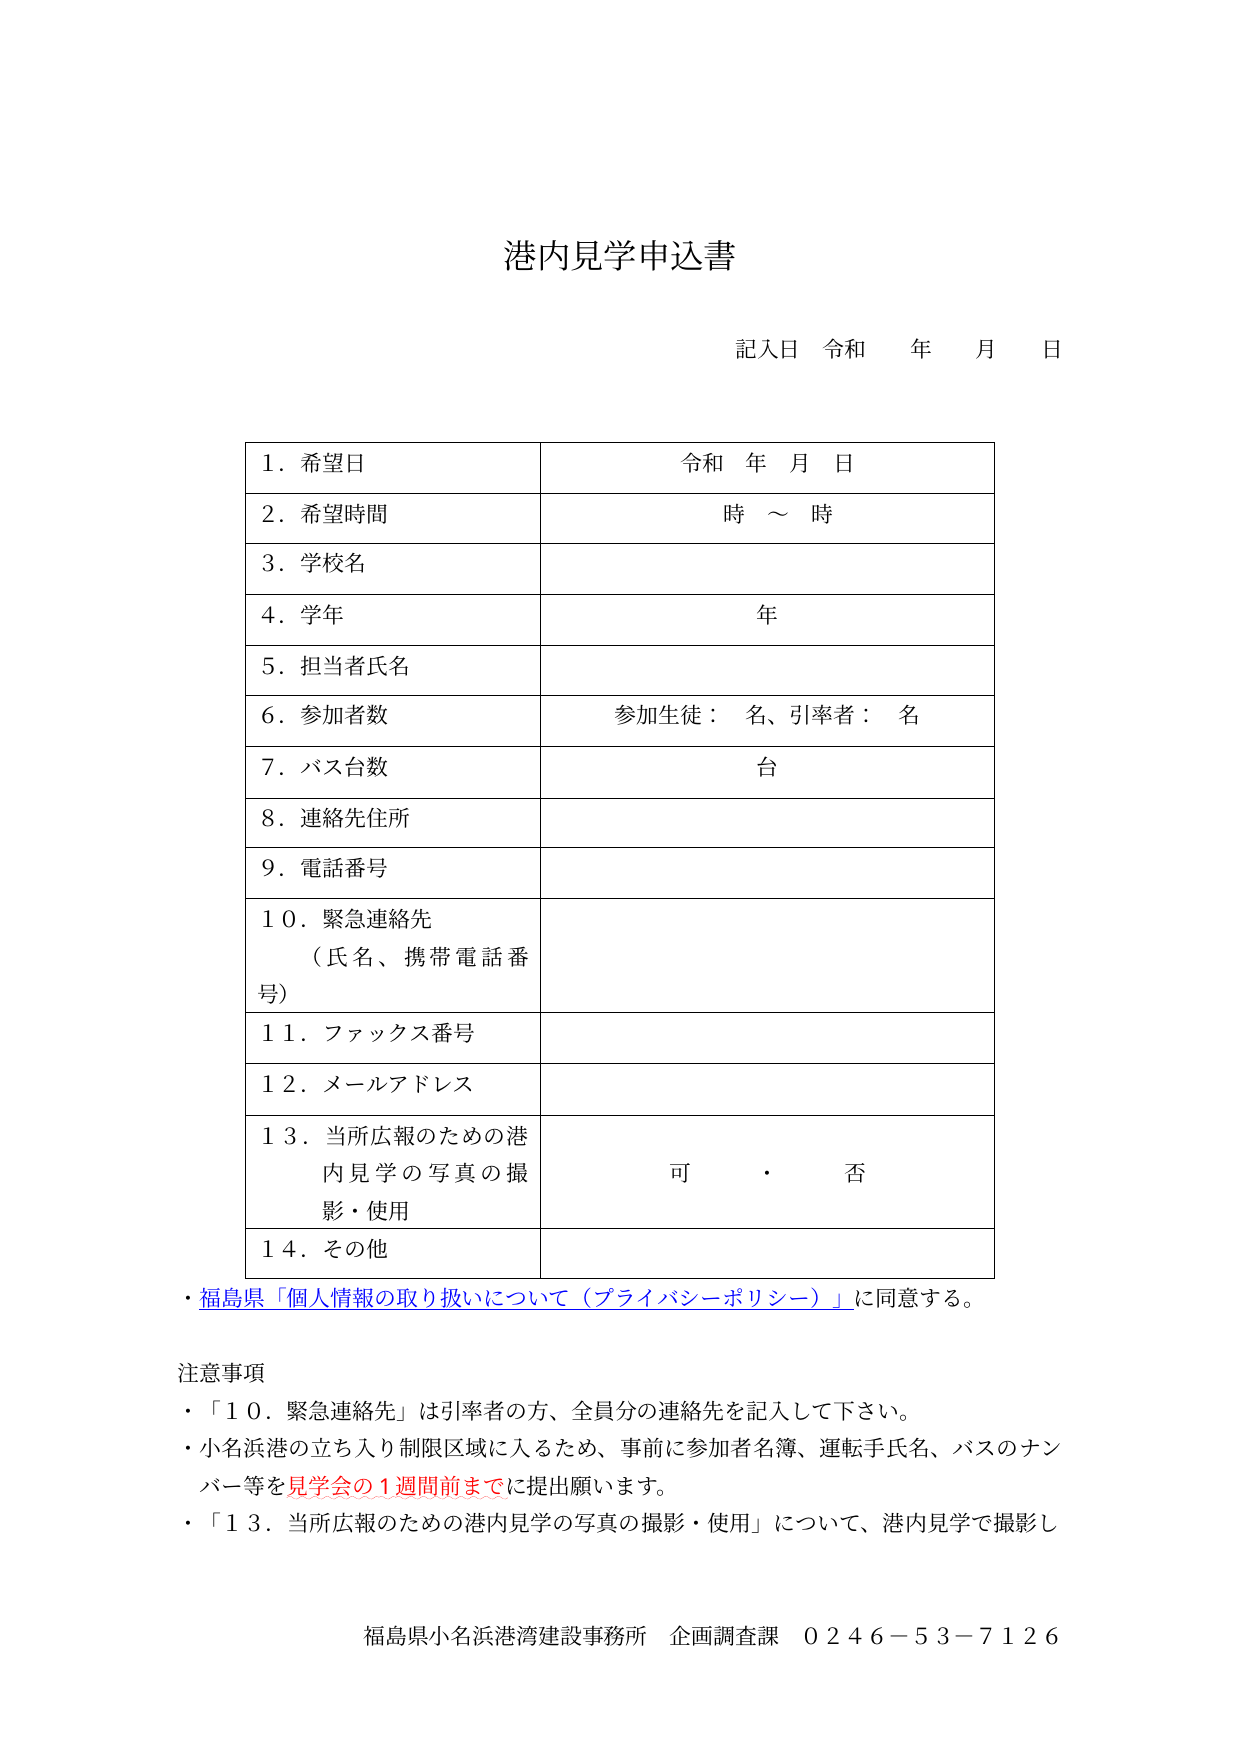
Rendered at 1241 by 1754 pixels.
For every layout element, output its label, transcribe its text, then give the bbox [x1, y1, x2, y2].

table_header 令和 年 月 日 [541, 443, 994, 493]
table_cell ７．バス台数 [246, 747, 540, 798]
table_cell ２．希望時間 [246, 494, 540, 542]
table_cell 可 ・ 否 [541, 1116, 994, 1228]
table_cell [541, 1013, 994, 1063]
table_cell [541, 799, 994, 847]
text ・「１０．緊急連絡先」は引率者の方、全員分の連絡先を記入して下さい。 [177, 1391, 1063, 1429]
table_cell １３．当所広報のための港内見学の写真の撮影・使用 [246, 1116, 540, 1228]
table_cell １２．メールアドレス [246, 1064, 540, 1115]
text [177, 1504, 1063, 1541]
table_cell ９．電話番号 [246, 848, 540, 898]
table_cell [541, 899, 994, 1012]
table_cell [541, 1229, 994, 1278]
table_cell [541, 1064, 994, 1115]
table_cell 参加生徒： 名、引率者： 名 [541, 696, 994, 746]
table_cell 時 ～ 時 [541, 494, 994, 542]
table_cell １４．その他 [246, 1229, 540, 1278]
table_cell １１．ファックス番号 [246, 1013, 540, 1063]
table_cell ５．担当者氏名 [246, 646, 540, 695]
text ・小名浜港の立ち入り制限区域に入るため、事前に参加者名簿、運転手氏名、バスのナンバー等を見学会の1週間前までに提出願います。 [177, 1429, 1063, 1504]
table_cell １０．緊急連絡先 （氏名、携帯電話番号） [246, 899, 540, 1012]
text 港内見学申込書 [177, 217, 1063, 292]
table_cell [541, 848, 994, 898]
table_cell [541, 646, 994, 695]
text 注意事項 [177, 1354, 1063, 1391]
table_cell ４．学年 [246, 595, 540, 645]
table_cell ６．参加者数 [246, 696, 540, 746]
table_cell ３．学校名 [246, 544, 540, 594]
table_header １．希望日 [246, 443, 540, 493]
table_cell 台 [541, 747, 994, 798]
text ・福島県「個人情報の取り扱いについて（プライバシーポリシー）」に同意する。 [177, 1279, 1063, 1316]
text 記入日 令和 年 月 日 [177, 329, 1063, 367]
table_cell ８．連絡先住所 [246, 799, 540, 847]
table_cell 年 [541, 595, 994, 645]
table_cell [541, 544, 994, 594]
